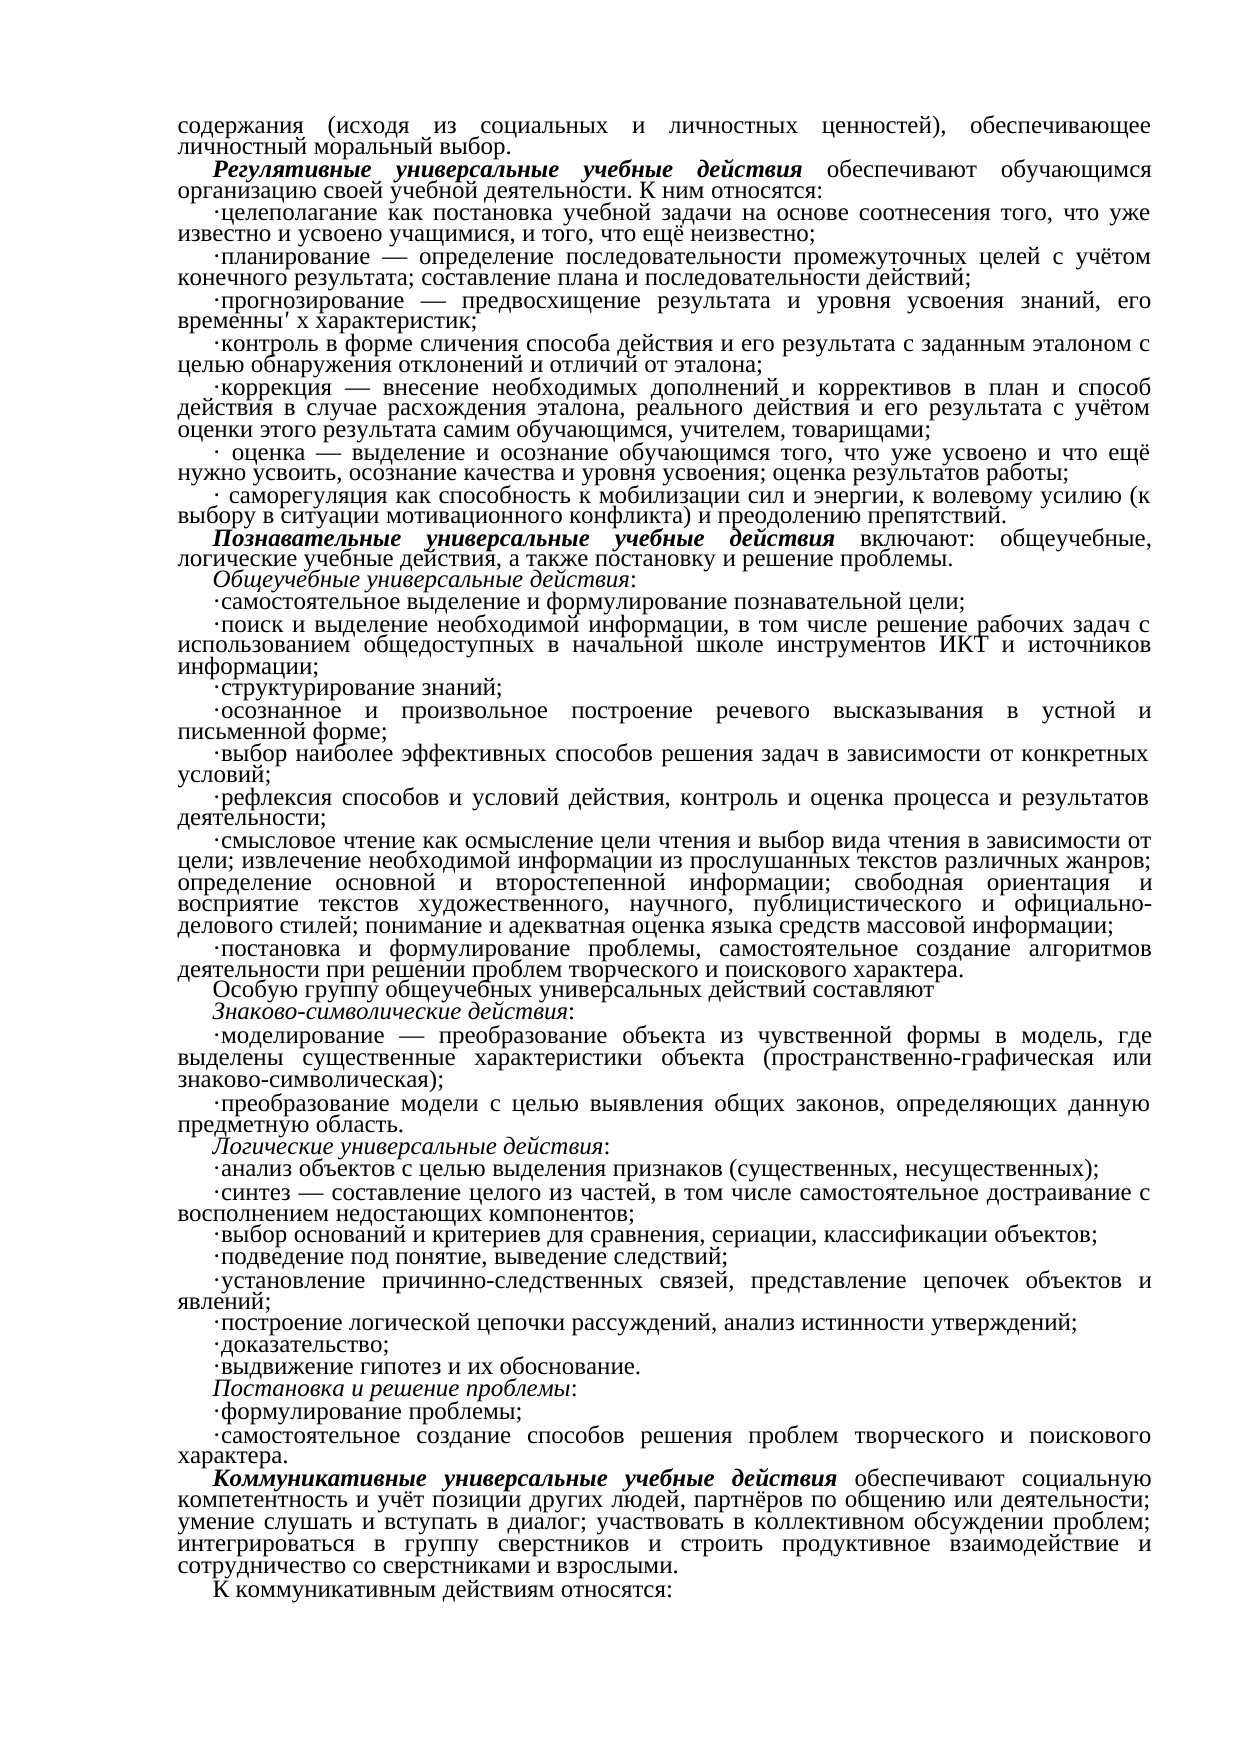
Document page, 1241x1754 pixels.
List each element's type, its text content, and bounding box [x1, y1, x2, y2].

text Общеучебные универсальные действия: [212, 572, 1240, 592]
text ·постановка и формулирование проблемы, самостоятельное создание алгоритмов деятельности при решении проблем творческого и поискового характера. [177, 939, 1152, 982]
text Коммуникативные универсальные учебные действия обеспечивают социальную компетентность и учёт позиции других людей, партнёров по общению или деятельности; умение слушать и вступать в диалог; участвовать в коллективном обсуждении проблем; интегрироваться в группу сверстников и строить продуктивное взаимодействие и сотрудничество со сверстниками и взрослыми. [177, 1469, 1152, 1578]
text ·выбор наиболее эффективных способов решения задач в зависимости от конкретных условий; [177, 744, 1153, 788]
text ·установление причинно-следственных связей, представление цепочек объектов и явлений; [177, 1271, 1152, 1314]
text ·анализ объектов с целью выделения признаков (существенных, несущественных); [212, 1159, 1240, 1181]
text Регулятивные универсальные учебные действия обеспечивают обучающимся организацию своей учебной деятельности. К ним относятся: [177, 160, 1152, 203]
text Знаково-символические действия: [212, 1002, 1240, 1024]
text ·структурирование знаний; [212, 679, 1240, 699]
text ·самостоятельное создание способов решения проблем творческого и поискового характера. [177, 1426, 1152, 1469]
text ·рефлексия способов и условий действия, контроль и оценка процесса и результатов деятельности; [177, 788, 1240, 831]
text содержания (исходя из социальных и личностных ценностей), обеспечивающее личностный моральный выбор. [177, 116, 1151, 159]
text К коммуникативным действиям относятся: [212, 1578, 1240, 1602]
text ·самостоятельное выделение и формулирование познавательной цели; [555, 592, 1240, 614]
text ·контроль в форме сличения способа действия и его результата с заданным эталоном с целью обнаружения отклонений и отличий от эталона; [177, 334, 1151, 378]
text ·подведение под понятие, выведение следствий; [212, 1247, 1240, 1269]
text ·моделирование — преобразование объекта из чувственной формы в модель, где выделены существенные характеристики объекта (пространственно-графическая или знаково-символическая); [177, 1026, 1152, 1093]
text ·формулирование проблемы; [212, 1401, 1240, 1423]
text ·выбор оснований и критериев для сравнения, сериации, классификации объектов; [903, 1226, 1240, 1247]
text ·выдвижение гипотез и их обоснование. [212, 1357, 1240, 1379]
list оценка — выделение и осознание обучающимся того, что уже усвоено и что ещё нужно усвоить, осознание качества и уровня усвоения; оценка результатов работы; [177, 443, 1151, 486]
text ·смысловое чтение как осмысление цели чтения и выбор вида чтения в зависимости от цели; извлечение необходимой информации из прослушанных текстов различных жанров; определение основной и второстепенной информации; свободная ориентация и восприятие текстов художественного, научного, публицистического и официально- делового стилей; понимание и адекватная оценка языка средств массовой информации; [177, 831, 1152, 939]
text ·прогнозирование — предвосхищение результата и уровня усвоения знаний, его временны' х характеристик; [177, 291, 1151, 334]
text ·синтез — составление целого из частей, в том числе самостоятельное достраивание с восполнением недостающих компонентов; [177, 1183, 1152, 1226]
text ·целеполагание как постановка учебной задачи на основе соотнесения того, что уже известно и усвоено учащимися, и того, что ещё неизвестно; [177, 203, 1151, 247]
text ·коррекция — внесение необходимых дополнений и коррективов в план и способ действия в случае расхождения эталона, реального действия и его результата с учётом оценки этого результата самим обучающимся, учителем, товарищами; [177, 378, 1152, 443]
text ·осознанное и произвольное построение речевого высказывания в устной и письменной форме; [177, 701, 1152, 744]
text ·доказательство; [212, 1335, 1240, 1357]
text Познавательные универсальные учебные действия включают: общеучебные, логические учебные действия, а также постановку и решение проблемы. [177, 529, 1152, 572]
text Особую группу общеучебных универсальных действий составляют [212, 982, 1240, 1002]
text ·построение логической цепочки рассуждений, анализ истинности утверждений; [212, 1314, 1240, 1335]
text ·планирование — определение последовательности промежуточных целей с учётом конечного результата; составление плана и последовательности действий; [177, 247, 1151, 291]
list саморегуляция как способность к мобилизации сил и энергии, к волевому усилию (к выбору в ситуации мотивационного конфликта) и преодолению препятствий. [177, 486, 1151, 529]
text Постановка и решение проблемы: [212, 1379, 1240, 1401]
text ·поиск и выделение необходимой информации, в том числе решение рабочих задач с использованием общедоступных в начальной школе инструментов ИКТ и источников информации; [177, 615, 1152, 679]
text ·самостоятельное выделение и формулирование познавательной цели; [212, 592, 553, 614]
text ·преобразование модели с целью выявления общих законов, определяющих данную предметную область. [177, 1093, 1151, 1138]
text ·выбор оснований и критериев для сравнения, сериации, классификации объектов; [212, 1226, 901, 1247]
text Логические универсальные действия: [212, 1138, 1240, 1159]
